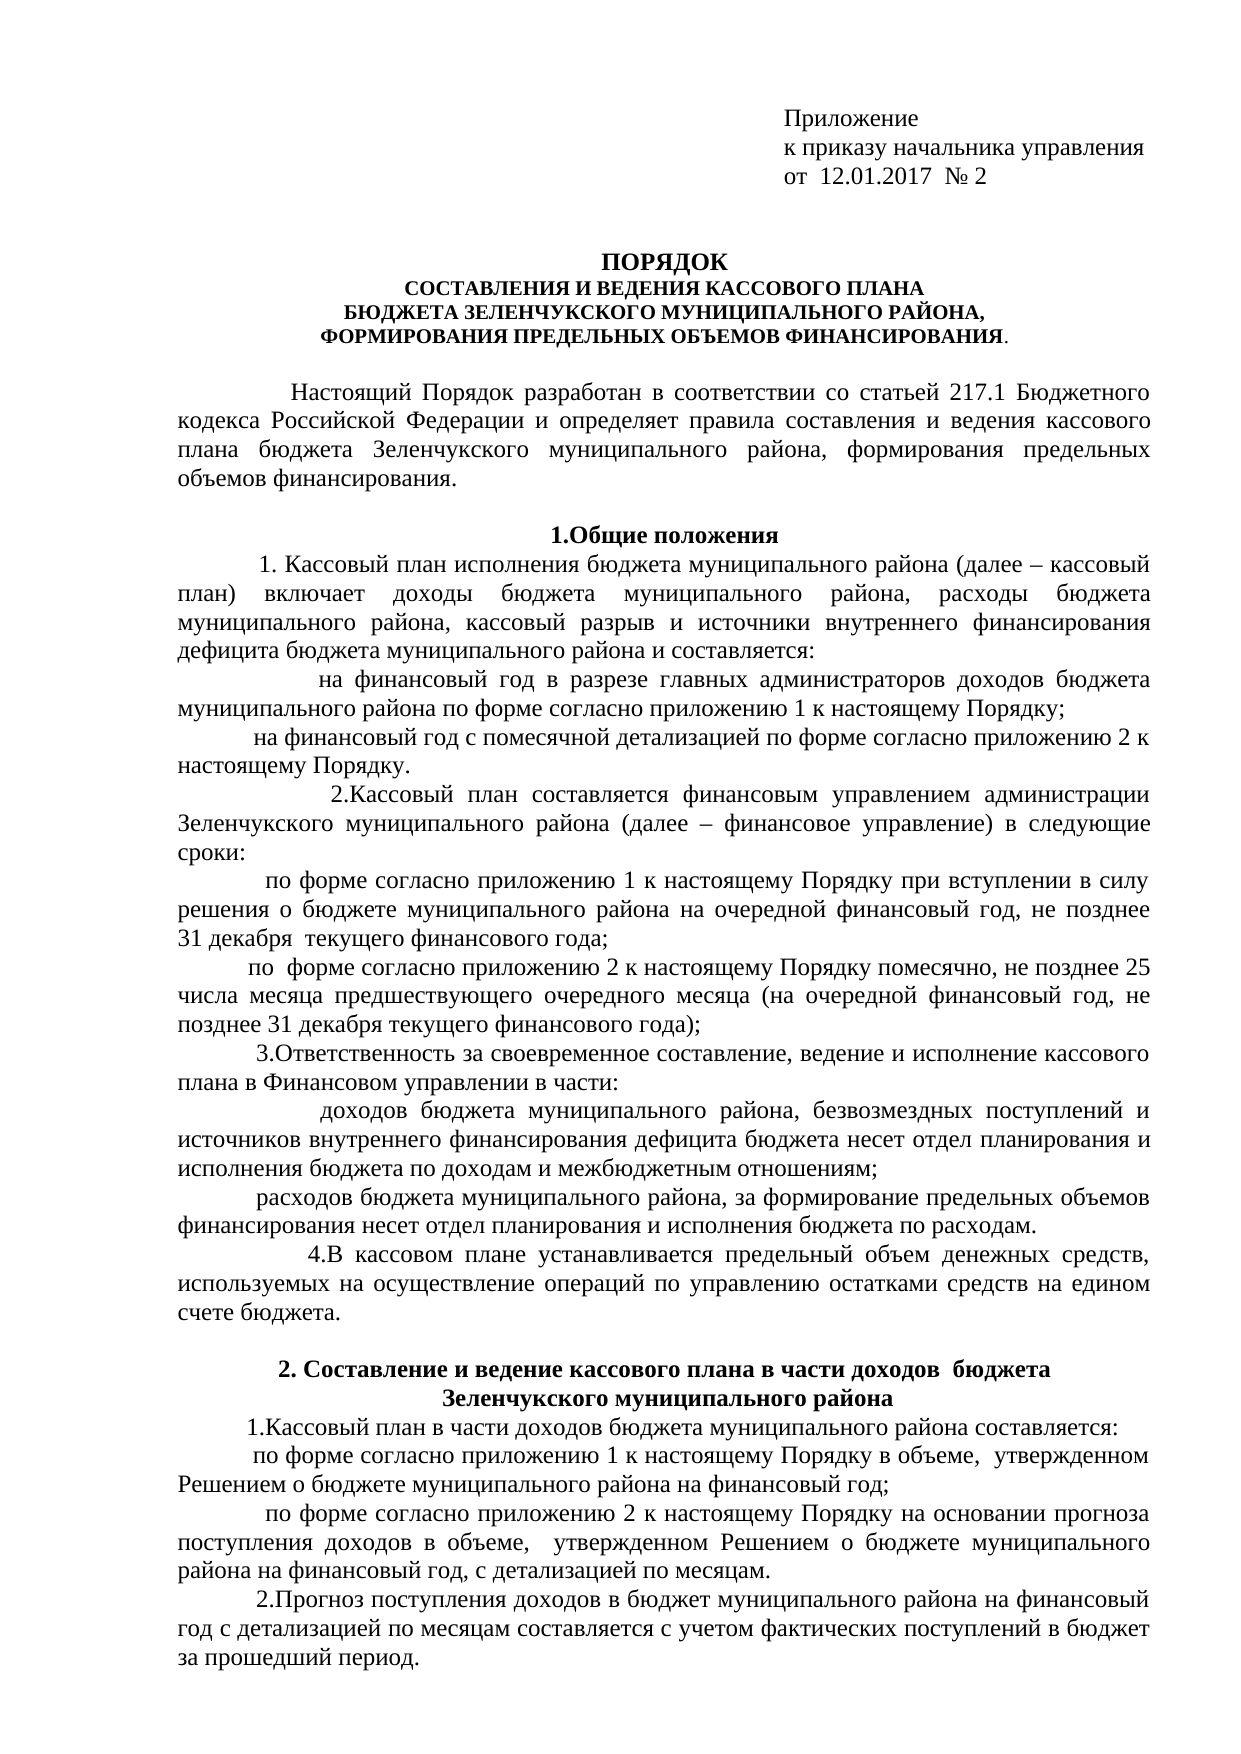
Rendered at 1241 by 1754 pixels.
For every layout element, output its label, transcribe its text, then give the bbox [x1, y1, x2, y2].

text 2.Кассовый план составляется финансовым управлением администрации Зеленчукского муниципального района (далее – финансовое управление) в следующие сроки: [177, 779, 1152, 866]
text по форме согласно приложению 1 к настоящему Порядку при вступлении в силу решения о бюджете муниципального района на очередной финансовый год, не позднее 31 декабря текущего финансового года; [177, 866, 1152, 952]
text 1.Кассовый план в части доходов бюджета муниципального района составляется: [177, 1412, 1152, 1441]
text 3.Ответственность за своевременное составление, ведение и исполнение кассового плана в Финансовом управлении в части: [177, 1038, 1152, 1096]
text расходов бюджета муниципального района, за формирование предельных объемов финансирования несет отдел планирования и исполнения бюджета по расходам. [177, 1182, 1152, 1239]
text к приказу начальника управления [177, 132, 1152, 161]
text 1.Общие положения [177, 521, 1152, 549]
text ФОРМИРОВАНИЯ ПРЕДЕЛЬНЫХ ОБЪЕМОВ ФИНАНСИРОВАНИЯ. [177, 324, 1152, 348]
text ПОРЯДОК [177, 247, 1152, 276]
text БЮДЖЕТА ЗЕЛЕНЧУКСКОГО МУНИЦИПАЛЬНОГО РАЙОНА, [177, 300, 1152, 324]
text 1. Кассовый план исполнения бюджета муниципального района (далее – кассовый план) включает доходы бюджета муниципального района, расходы бюджета муниципального района, кассовый разрыв и источники внутреннего финансирования дефицита бюджета муниципального района и составляется: [177, 549, 1152, 664]
text по форме согласно приложению 2 к настоящему Порядку помесячно, не позднее 25 числа месяца предшествующего очередного месяца (на очередной финансовый год, не позднее 31 декабря текущего финансового года); [177, 952, 1152, 1038]
text от 12.01.2017 № 2 [177, 161, 1152, 190]
text Настоящий Порядок разработан в соответствии со статьей 217.1 Бюджетного кодекса Российской Федерации и определяет правила составления и ведения кассового плана бюджета Зеленчукского муниципального района, формирования предельных объемов финансирования. [177, 377, 1152, 492]
text СОСТАВЛЕНИЯ И ВЕДЕНИЯ КАССОВОГО ПЛАНА [177, 276, 1152, 300]
text доходов бюджета муниципального района, безвозмездных поступлений и источников внутреннего финансирования дефицита бюджета несет отдел планирования и исполнения бюджета по доходам и межбюджетным отношениям; [177, 1096, 1152, 1182]
text по форме согласно приложению 2 к настоящему Порядку на основании прогноза поступления доходов в объеме, утвержденном Решением о бюджете муниципального района на финансовый год, с детализацией по месяцам. [177, 1498, 1152, 1584]
text на финансовый год в разрезе главных администраторов доходов бюджета муниципального района по форме согласно приложению 1 к настоящему Порядку; [177, 664, 1152, 722]
text 2. Составление и ведение кассового плана в части доходов бюджета [177, 1354, 1152, 1383]
text на финансовый год с помесячной детализацией по форме согласно приложению 2 к настоящему Порядку. [177, 722, 1152, 779]
text Зеленчукского муниципального района [177, 1383, 1152, 1412]
text 2.Прогноз поступления доходов в бюджет муниципального района на финансовый год с детализацией по месяцам составляется с учетом фактических поступлений в бюджет за прошедший период. [177, 1584, 1152, 1671]
text Приложение [177, 103, 1152, 132]
text 4.В кассовом плане устанавливается предельный объем денежных средств, используемых на осуществление операций по управлению остатками средств на едином счете бюджета. [177, 1239, 1152, 1326]
text по форме согласно приложению 1 к настоящему Порядку в объеме, утвержденном Решением о бюджете муниципального района на финансовый год; [177, 1441, 1152, 1498]
